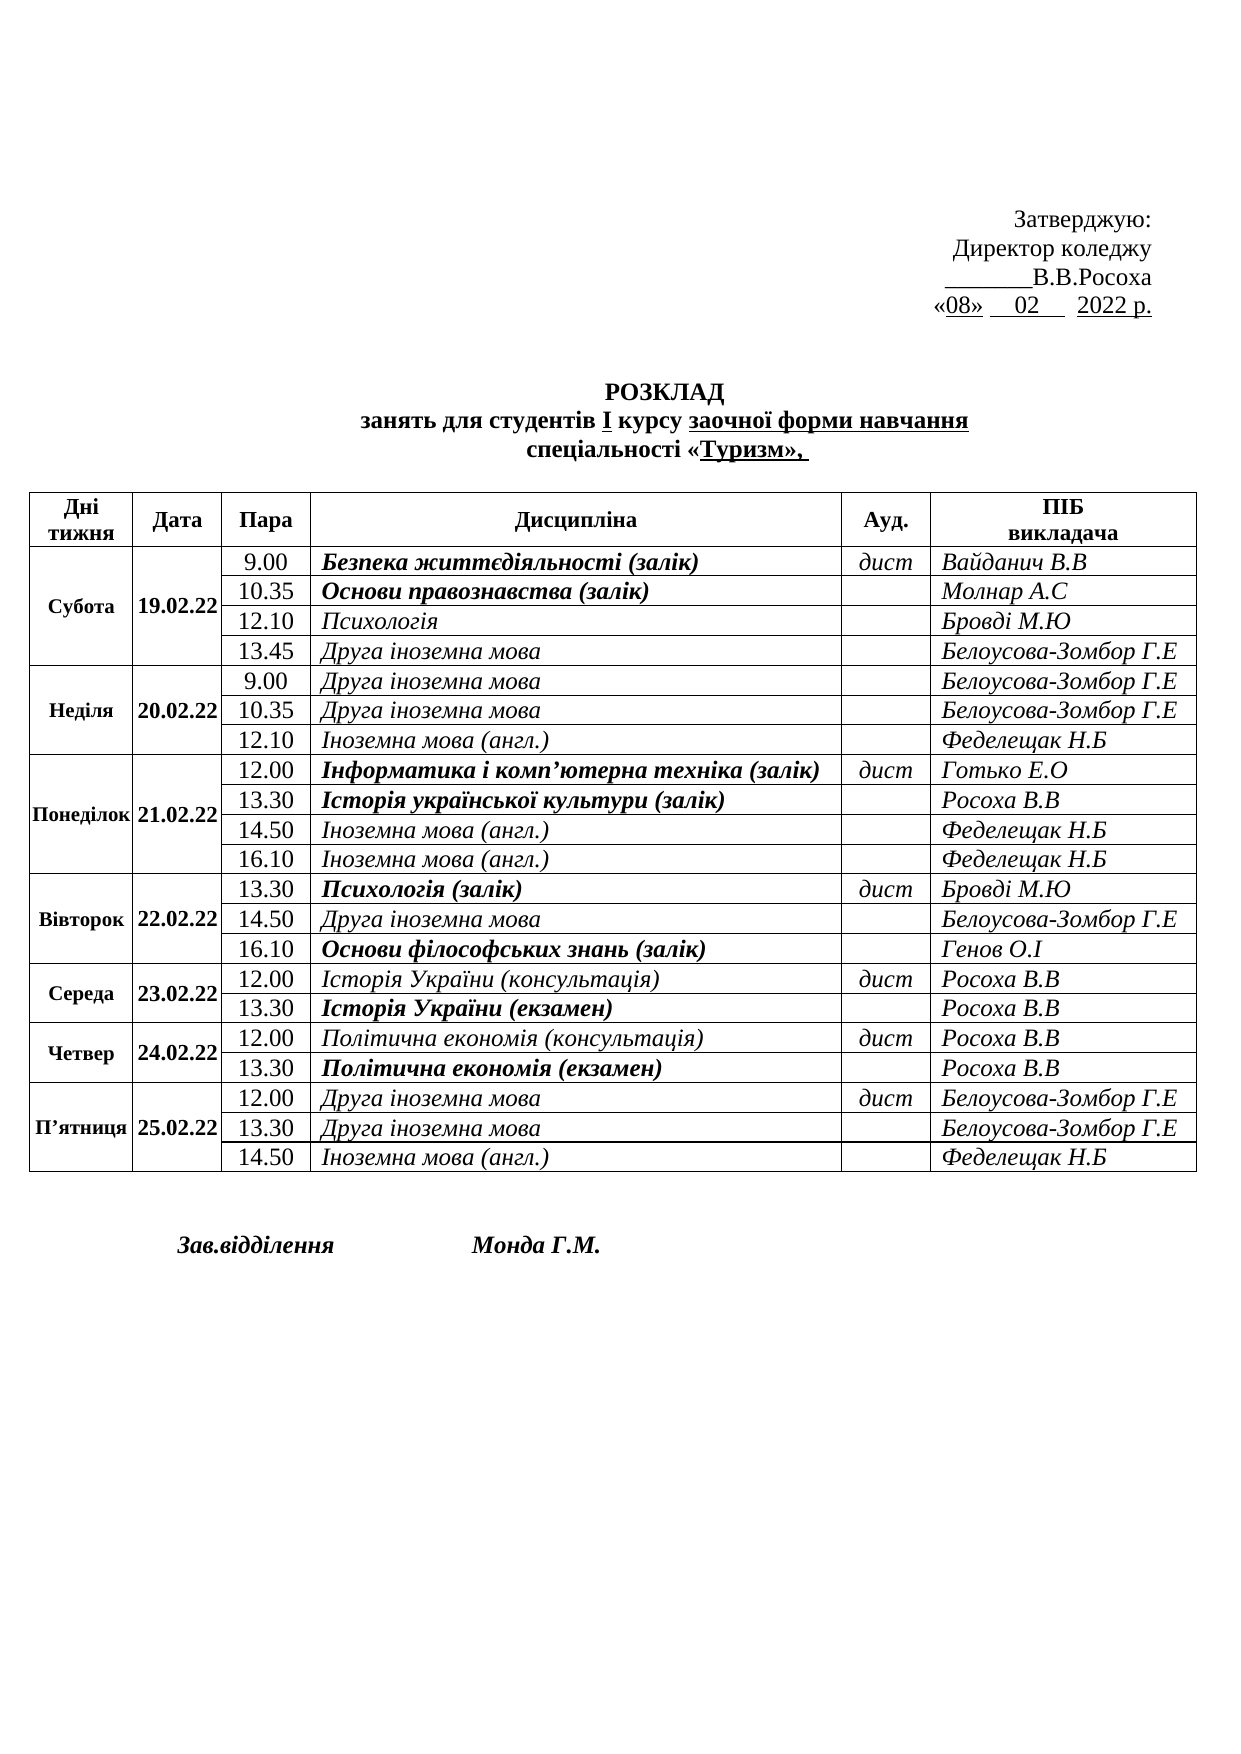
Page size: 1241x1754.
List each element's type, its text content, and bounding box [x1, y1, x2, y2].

table_header Дисципліна [311, 493, 841, 546]
table_cell дист [842, 1023, 930, 1052]
table_cell дист [842, 1083, 930, 1112]
table_cell Белоусова-Зомбор Г.Е [931, 904, 1196, 933]
table_cell Основи філософських знань (залік) [311, 934, 841, 963]
table_cell Субота [30, 547, 132, 665]
table_cell дист [842, 964, 930, 992]
table_cell Друга іноземна мова [311, 904, 841, 933]
table_cell [842, 666, 930, 694]
table_cell Белоусова-Зомбор Г.Е [931, 696, 1196, 724]
table_cell Політична економія (консультація) [311, 1023, 841, 1052]
table_header Ауд. [842, 493, 930, 546]
table_cell 13.30 [222, 1113, 310, 1141]
table_header Пара [222, 493, 310, 546]
text Зав.відділення Монда Г.М. [177, 1230, 1152, 1258]
table_cell Іноземна мова (англ.) [311, 1143, 841, 1171]
table_cell дист [842, 874, 930, 903]
table_cell [842, 1143, 930, 1171]
table_cell Друга іноземна мова [311, 696, 841, 724]
table_cell Белоусова-Зомбор Г.Е [931, 1083, 1196, 1112]
table_cell [842, 636, 930, 665]
table_cell [842, 785, 930, 814]
table_cell Психологія (залік) [311, 874, 841, 903]
table_cell Історія української культури (залік) [311, 785, 841, 814]
table_cell Іноземна мова (англ.) [311, 845, 841, 873]
table_cell [842, 934, 930, 963]
table_cell 13.30 [222, 994, 310, 1022]
table_cell 24.02.22 [133, 1023, 221, 1082]
table_cell 13.30 [222, 874, 310, 903]
table_cell [842, 904, 930, 933]
table_cell Росоха В.В [931, 785, 1196, 814]
table_cell 9.00 [222, 666, 310, 694]
table_cell Бровді М.Ю [931, 606, 1196, 635]
table_cell [842, 994, 930, 1022]
table_cell Інформатика і комп’ютерна техніка (залік) [311, 755, 841, 784]
table_cell 12.00 [222, 964, 310, 992]
table_cell Готько Е.О [931, 755, 1196, 784]
text _______В.В.Росоха [177, 262, 1152, 291]
table_cell дист [842, 547, 930, 575]
table_cell 20.02.22 [133, 666, 221, 754]
table_cell 12.10 [222, 606, 310, 635]
table_cell 13.45 [222, 636, 310, 665]
table_cell Росоха В.В [931, 994, 1196, 1022]
table_cell Молнар А.С [931, 576, 1196, 605]
table_cell 10.35 [222, 576, 310, 605]
table_cell [842, 696, 930, 724]
table_cell 19.02.22 [133, 547, 221, 665]
table_cell Історія України (консультація) [311, 964, 841, 992]
table_cell Неділя [30, 666, 132, 754]
table_cell 12.00 [222, 1083, 310, 1112]
text спеціальності «Туризм», [177, 434, 1152, 463]
table_cell Бровді М.Ю [931, 874, 1196, 903]
table_cell 14.50 [222, 815, 310, 843]
table_cell Вайданич В.В [931, 547, 1196, 575]
table_header Дата [133, 493, 221, 546]
table_cell Іноземна мова (англ.) [311, 815, 841, 843]
table_cell [842, 1113, 930, 1141]
table_cell Друга іноземна мова [311, 636, 841, 665]
table_cell Безпека життєдіяльності (залік) [311, 547, 841, 575]
table_cell Політична економія (екзамен) [311, 1053, 841, 1082]
table_cell 25.02.22 [133, 1083, 221, 1171]
table_cell Феделещак Н.Б [931, 845, 1196, 873]
text Затверджую: [177, 204, 1152, 233]
table_cell 12.10 [222, 725, 310, 754]
table_cell 12.00 [222, 1023, 310, 1052]
table_cell Генов О.І [931, 934, 1196, 963]
table_cell дист [842, 755, 930, 784]
table_cell Середа [30, 964, 132, 1022]
table_cell 13.30 [222, 785, 310, 814]
table_cell Друга іноземна мова [311, 666, 841, 694]
table_cell 14.50 [222, 1143, 310, 1171]
text Директор коледжу [177, 233, 1152, 262]
table_cell 13.30 [222, 1053, 310, 1082]
table_cell Четвер [30, 1023, 132, 1082]
table_cell П’ятниця [30, 1083, 132, 1171]
table_cell Росоха В.В [931, 1023, 1196, 1052]
table_cell 22.02.22 [133, 874, 221, 963]
table_header ПІБ викладача [931, 493, 1196, 546]
table_cell Росоха В.В [931, 964, 1196, 992]
table_cell Росоха В.В [931, 1053, 1196, 1082]
table_cell Феделещак Н.Б [931, 725, 1196, 754]
table_cell Психологія [311, 606, 841, 635]
table_cell 10.35 [222, 696, 310, 724]
table_cell [842, 576, 930, 605]
table_header Дні тижня [30, 493, 132, 546]
table_cell [842, 606, 930, 635]
table_cell Історія України (екзамен) [311, 994, 841, 1022]
table_cell [842, 815, 930, 843]
table_cell Друга іноземна мова [311, 1113, 841, 1141]
table_cell 9.00 [222, 547, 310, 575]
table_cell 16.10 [222, 845, 310, 873]
table_cell Феделещак Н.Б [931, 1143, 1196, 1171]
table_cell [842, 1053, 930, 1082]
table_cell 21.02.22 [133, 755, 221, 873]
table_cell Понеділок [30, 755, 132, 873]
table_cell [842, 725, 930, 754]
table_cell 16.10 [222, 934, 310, 963]
table_cell Іноземна мова (англ.) [311, 725, 841, 754]
table_cell 12.00 [222, 755, 310, 784]
table_cell Вівторок [30, 874, 132, 963]
table_cell Феделещак Н.Б [931, 815, 1196, 843]
table_cell Основи правознавства (залік) [311, 576, 841, 605]
text «08» 02 2022 р. [177, 291, 1152, 319]
table_cell 14.50 [222, 904, 310, 933]
text занять для студентів І курсу заочної форми навчання [177, 406, 1152, 434]
table_cell Белоусова-Зомбор Г.Е [931, 636, 1196, 665]
table_cell Друга іноземна мова [311, 1083, 841, 1112]
text РОЗКЛАД [177, 377, 1152, 406]
table_cell Белоусова-Зомбор Г.Е [931, 666, 1196, 694]
table_cell Белоусова-Зомбор Г.Е [931, 1113, 1196, 1141]
table_cell 23.02.22 [133, 964, 221, 1022]
table_cell [842, 845, 930, 873]
